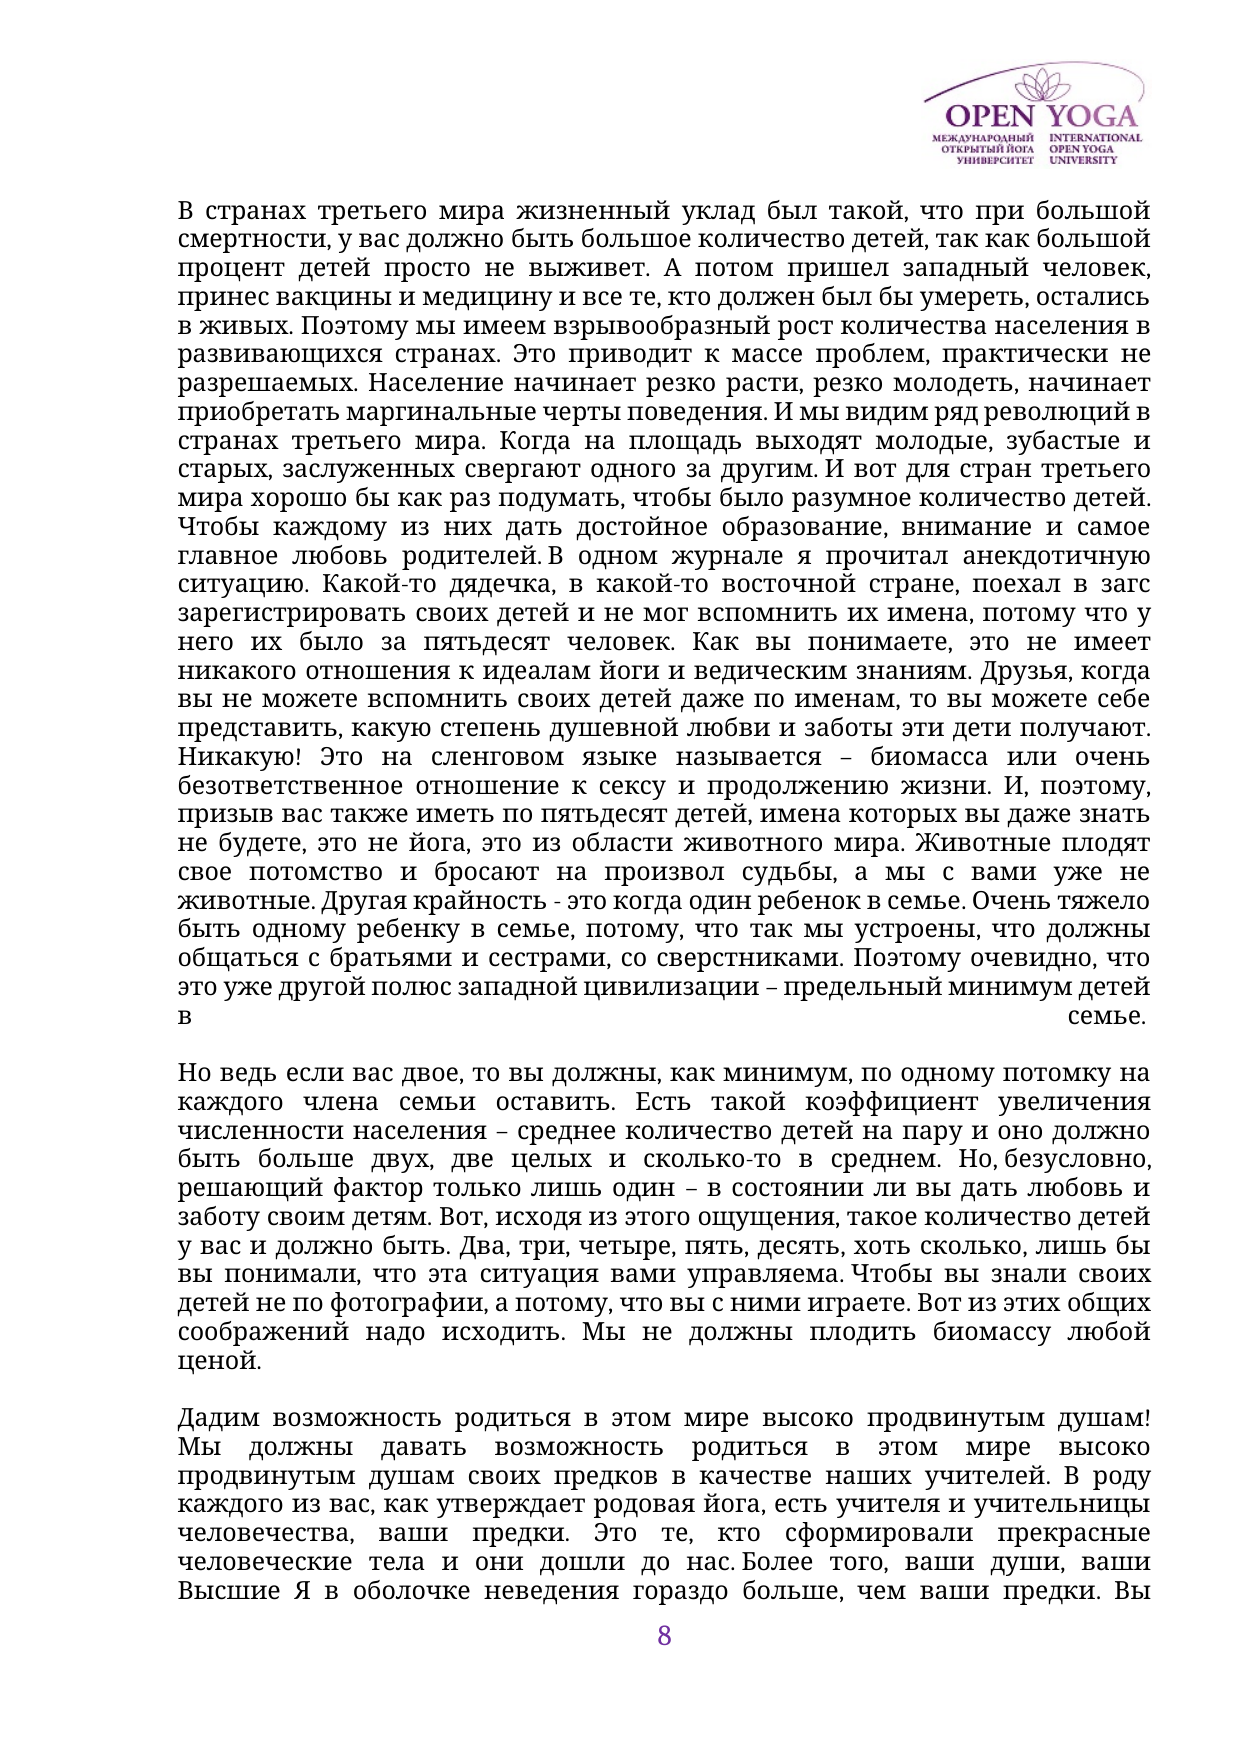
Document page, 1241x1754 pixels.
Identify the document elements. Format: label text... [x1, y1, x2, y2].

picture [921, 59, 1152, 169]
